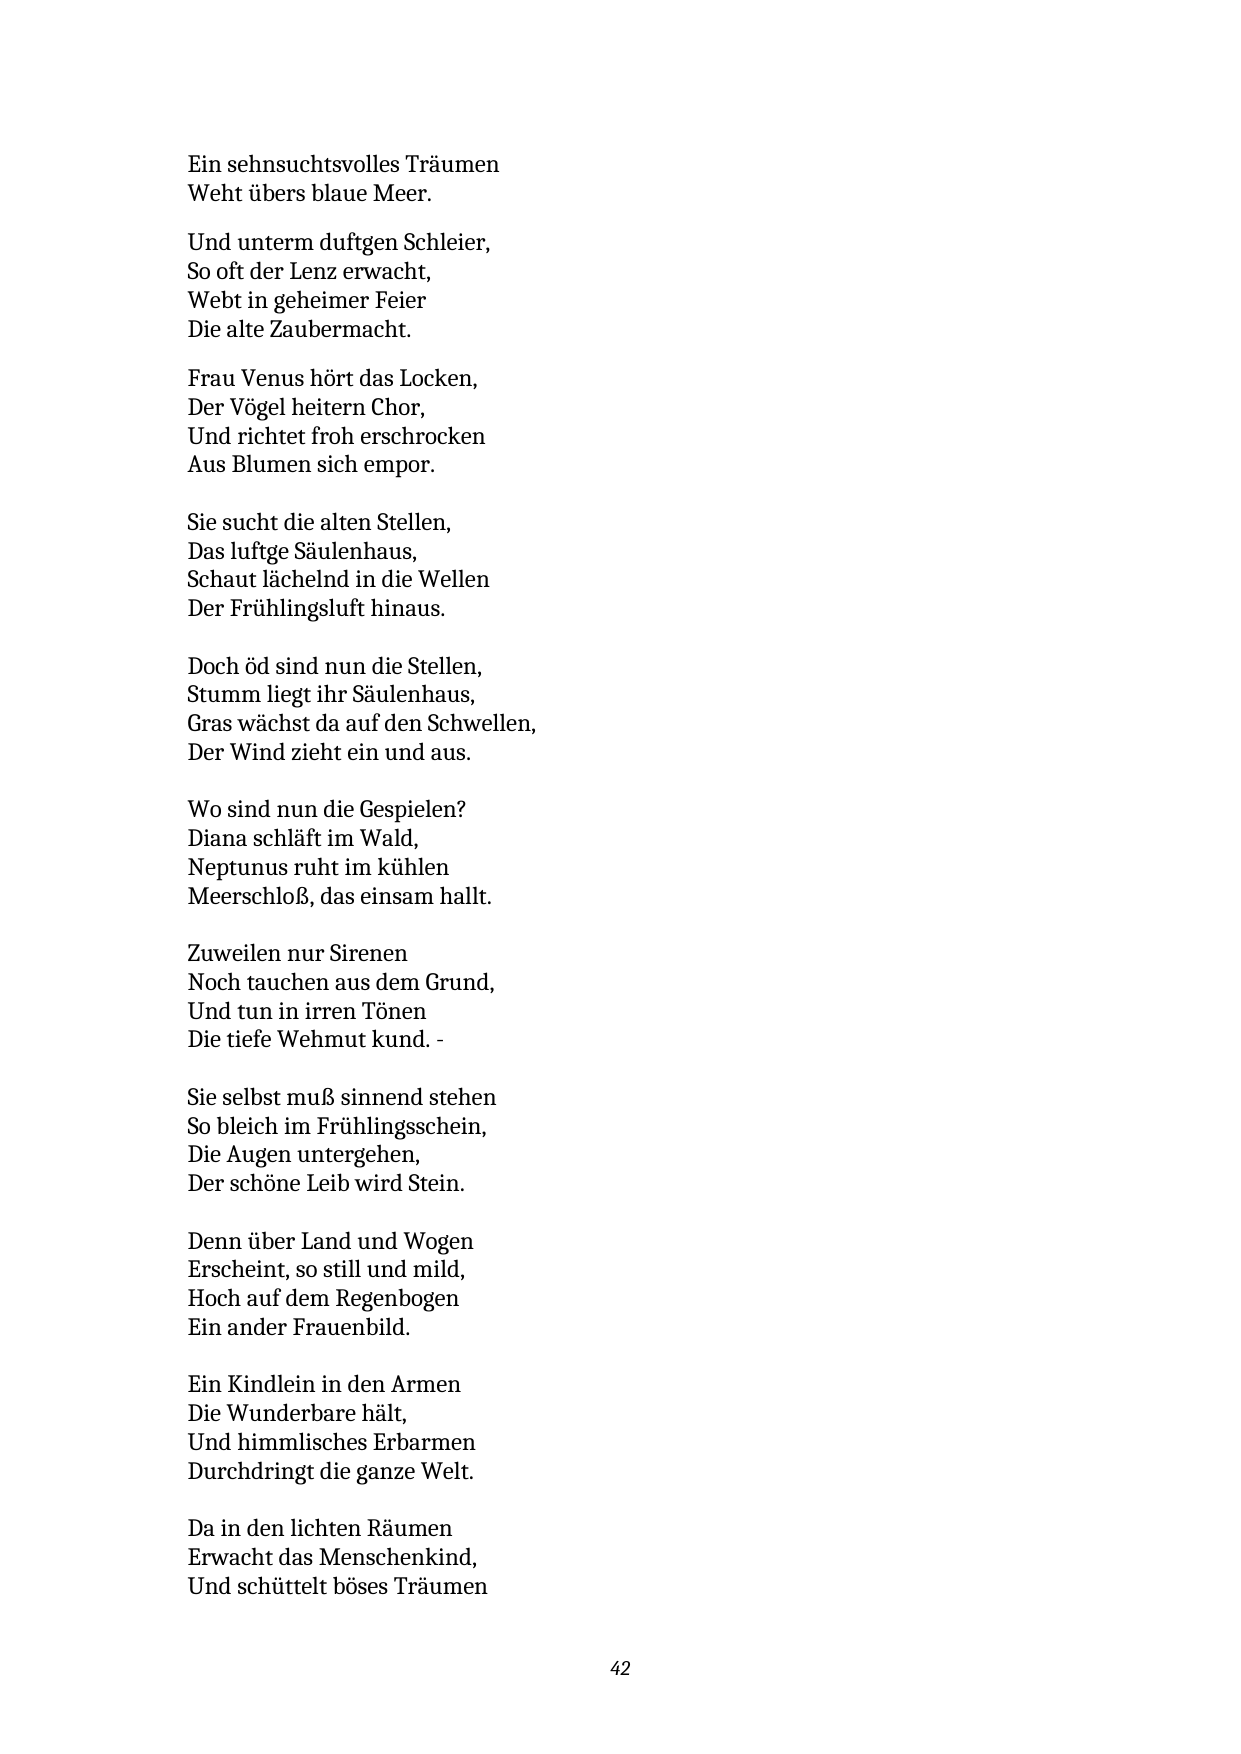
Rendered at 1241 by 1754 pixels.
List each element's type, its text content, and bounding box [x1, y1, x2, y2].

text Und unterm duftgen Schleier, So oft der Lenz erwacht, Webt in geheimer Feier Die alte Zaubermacht. [187, 228, 1053, 343]
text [187, 150, 1053, 207]
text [187, 364, 1053, 1600]
